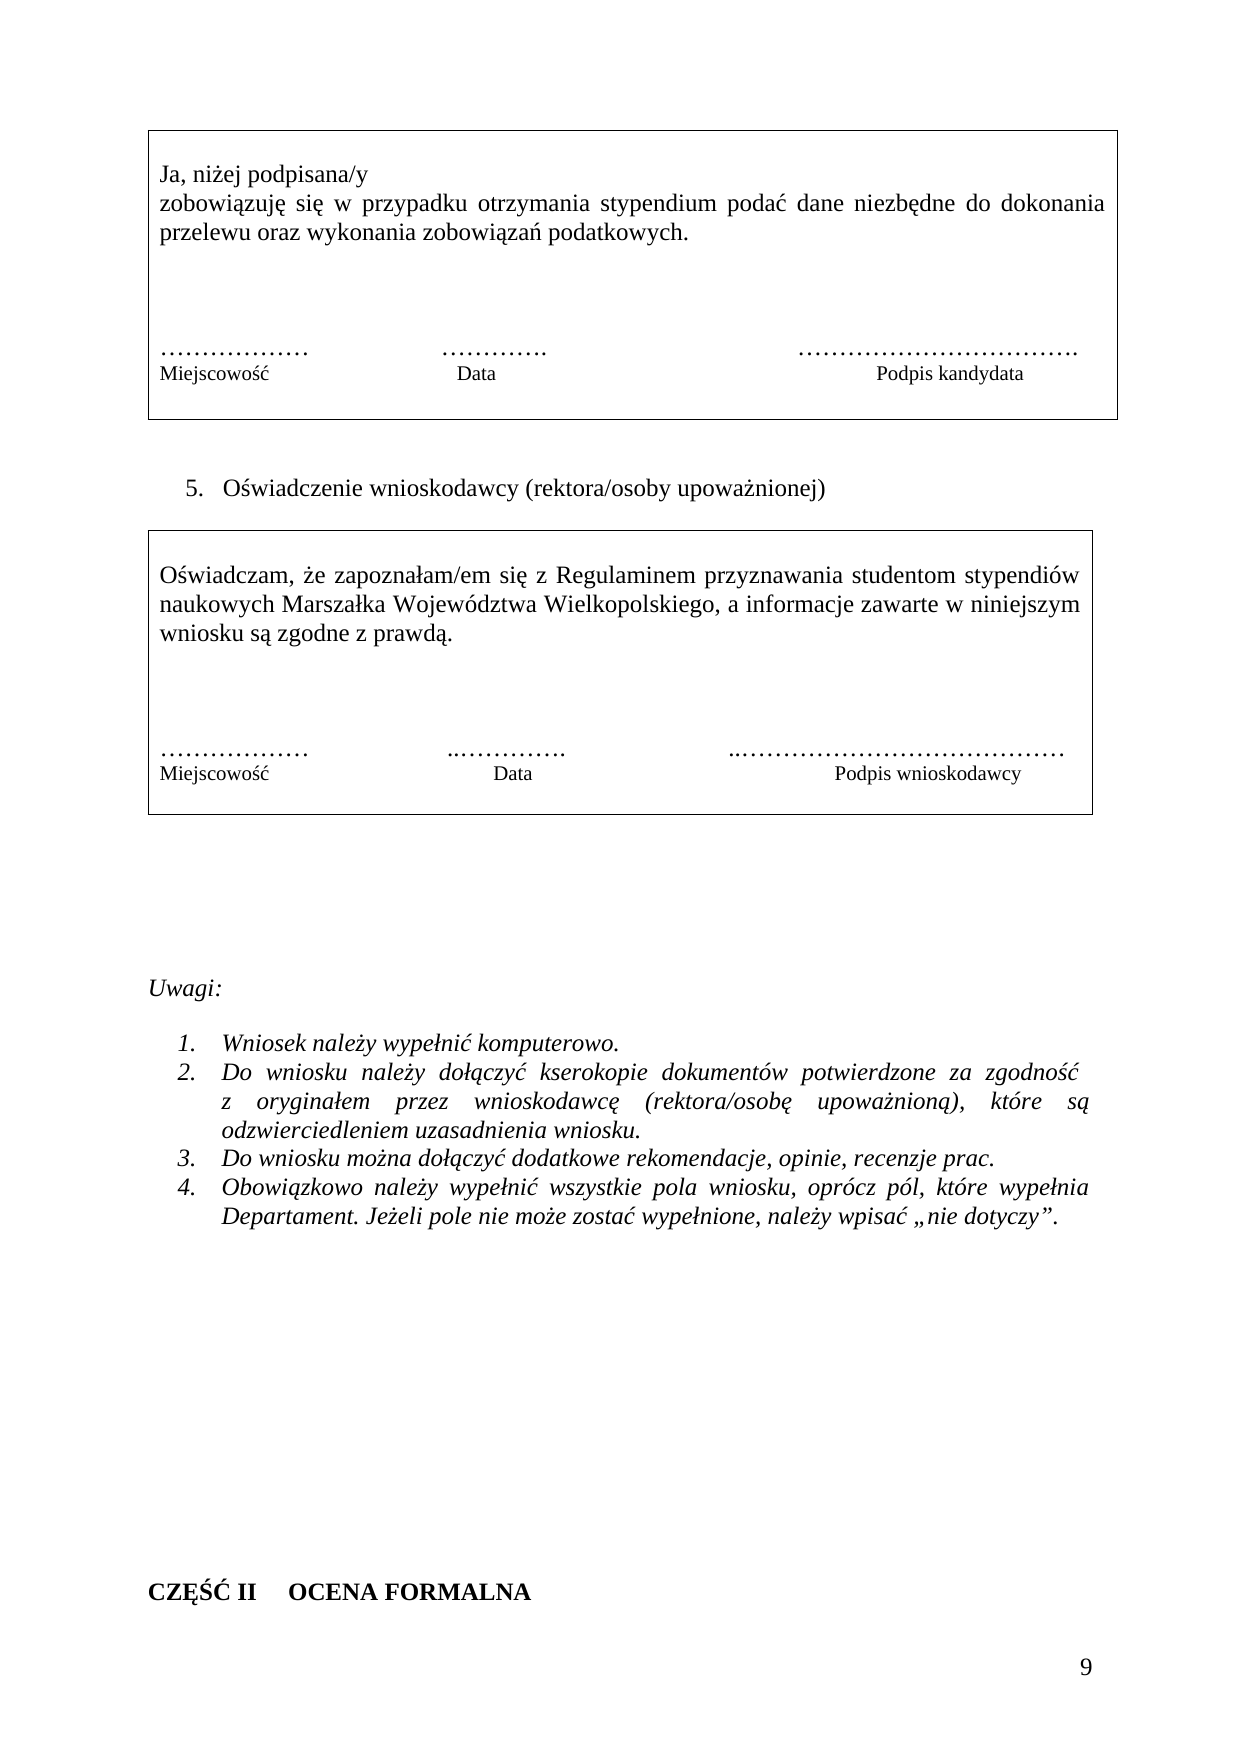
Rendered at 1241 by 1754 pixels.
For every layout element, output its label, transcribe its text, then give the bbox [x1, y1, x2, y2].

text CZĘŚĆ II OCENA FORMALNA [148, 1577, 1093, 1606]
list Do wniosku należy dołączyć kserokopie dokumentów potwierdzone za zgodność z oryginałem przez wnioskodawcę (rektora/osobę upoważnioną), które są odzwierciedleniem uzasadnienia wniosku. [177, 1057, 1093, 1143]
list Do wniosku można dołączyć dodatkowe rekomendacje, opinie, recenzje prac. [177, 1143, 1093, 1172]
table_header Oświadczam, że zapoznałam/em się z Regulaminem przyznawania studentom stypendiów naukowych Marszałka Województwa Wielkopolskiego, a informacje zawarte w niniejszym wniosku są zgodne z prawdą. ……………… ..…………. ..………………………………… Miejscowość Data Podpis wnioskodawcy [149, 531, 1092, 814]
list Wniosek należy wypełnić komputerowo. [177, 1028, 1093, 1057]
list Oświadczenie wnioskodawcy (rektora/osoby upoważnionej) [185, 473, 1093, 502]
text Uwagi: [148, 973, 1093, 1002]
table_header Ja, niżej podpisana/y zobowiązuję się w przypadku otrzymania stypendium podać dane niezbędne do dokonania przelewu oraz wykonania zobowiązań podatkowych. ……………… …………. ……………………………. Miejscowość Data Podpis kandydata [149, 131, 1117, 419]
list Obowiązkowo należy wypełnić wszystkie pola wniosku, oprócz pól, które wypełnia Departament. Jeżeli pole nie może zostać wypełnione, należy wpisać „nie dotyczy”. [177, 1172, 1093, 1230]
